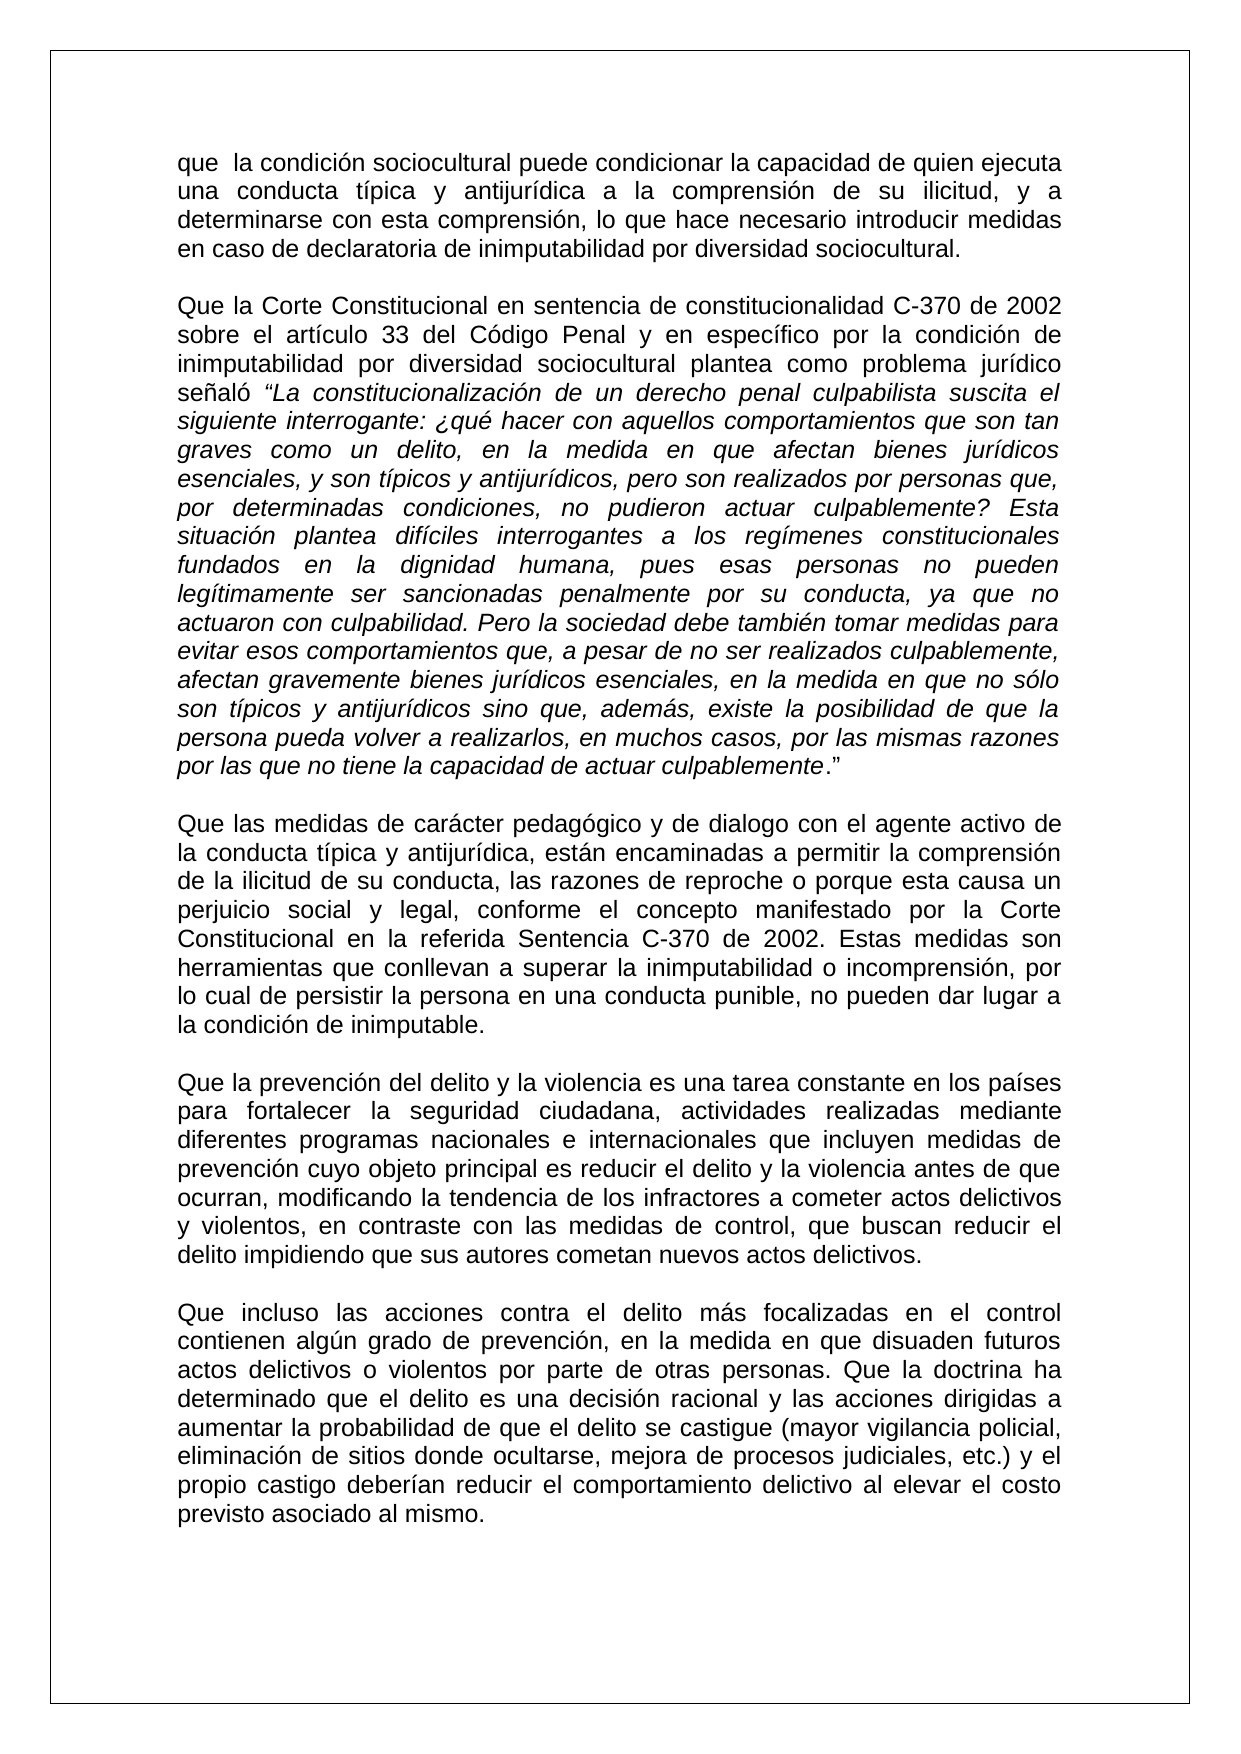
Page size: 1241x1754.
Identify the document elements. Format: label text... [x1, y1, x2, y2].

text Que incluso las acciones contra el delito más focalizadas en el control contienen algún grado de prevención, en la medida en que disuaden futuros actos delictivos o violentos por parte de otras personas. Que la doctrina ha determinado que el delito es una decisión racional y las acciones dirigidas a aumentar la probabilidad de que el delito se castigue (mayor vigilancia policial, eliminación de sitios donde ocultarse, mejora de procesos judiciales, etc.) y el propio castigo deberían reducir el comportamiento delictivo al elevar el costo previsto asociado al mismo. [177, 1298, 1063, 1528]
text Que las medidas de carácter pedagógico y de dialogo con el agente activo de la conducta típica y antijurídica, están encaminadas a permitir la comprensión de la ilicitud de su conducta, las razones de reproche o porque esta causa un perjuicio social y legal, conforme el concepto manifestado por la Corte Constitucional en la referida Sentencia C-370 de 2002. Estas medidas son herramientas que conllevan a superar la inimputabilidad o incomprensión, por lo cual de persistir la persona en una conducta punible, no pueden dar lugar a la condición de inimputable. [177, 809, 1063, 1039]
text Que la Corte Constitucional en sentencia de constitucionalidad C-370 de 2002 sobre el artículo 33 del Código Penal y en específico por la condición de inimputabilidad por diversidad sociocultural plantea como problema jurídico señaló “La constitucionalización de un derecho penal culpabilista suscita el siguiente interrogante: ¿qué hacer con aquellos comportamientos que son tan graves como un delito, en la medida en que afectan bienes jurídicos esenciales, y son típicos y antijurídicos, pero son realizados por personas que, por determinadas condiciones, no pudieron actuar culpablemente? Esta situación plantea difíciles interrogantes a los regímenes constitucionales fundados en la dignidad humana, pues esas personas no pueden legítimamente ser sancionadas penalmente por su conducta, ya que no actuaron con culpabilidad. Pero la sociedad debe también tomar medidas para evitar esos comportamientos que, a pesar de no ser realizados culpablemente, afectan gravemente bienes jurídicos esenciales, en la medida en que no sólo son típicos y antijurídicos sino que, además, existe la posibilidad de que la persona pueda volver a realizarlos, en muchos casos, por las mismas razones por las que no tiene la capacidad de actuar culpablemente.” [177, 291, 1063, 780]
text Que la prevención del delito y la violencia es una tarea constante en los países para fortalecer la seguridad ciudadana, actividades realizadas mediante diferentes programas nacionales e internacionales que incluyen medidas de prevención cuyo objeto principal es reducir el delito y la violencia antes de que ocurran, modificando la tendencia de los infractores a cometer actos delictivos y violentos, en contraste con las medidas de control, que buscan reducir el delito impidiendo que sus autores cometan nuevos actos delictivos. [177, 1068, 1063, 1269]
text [177, 148, 1063, 263]
